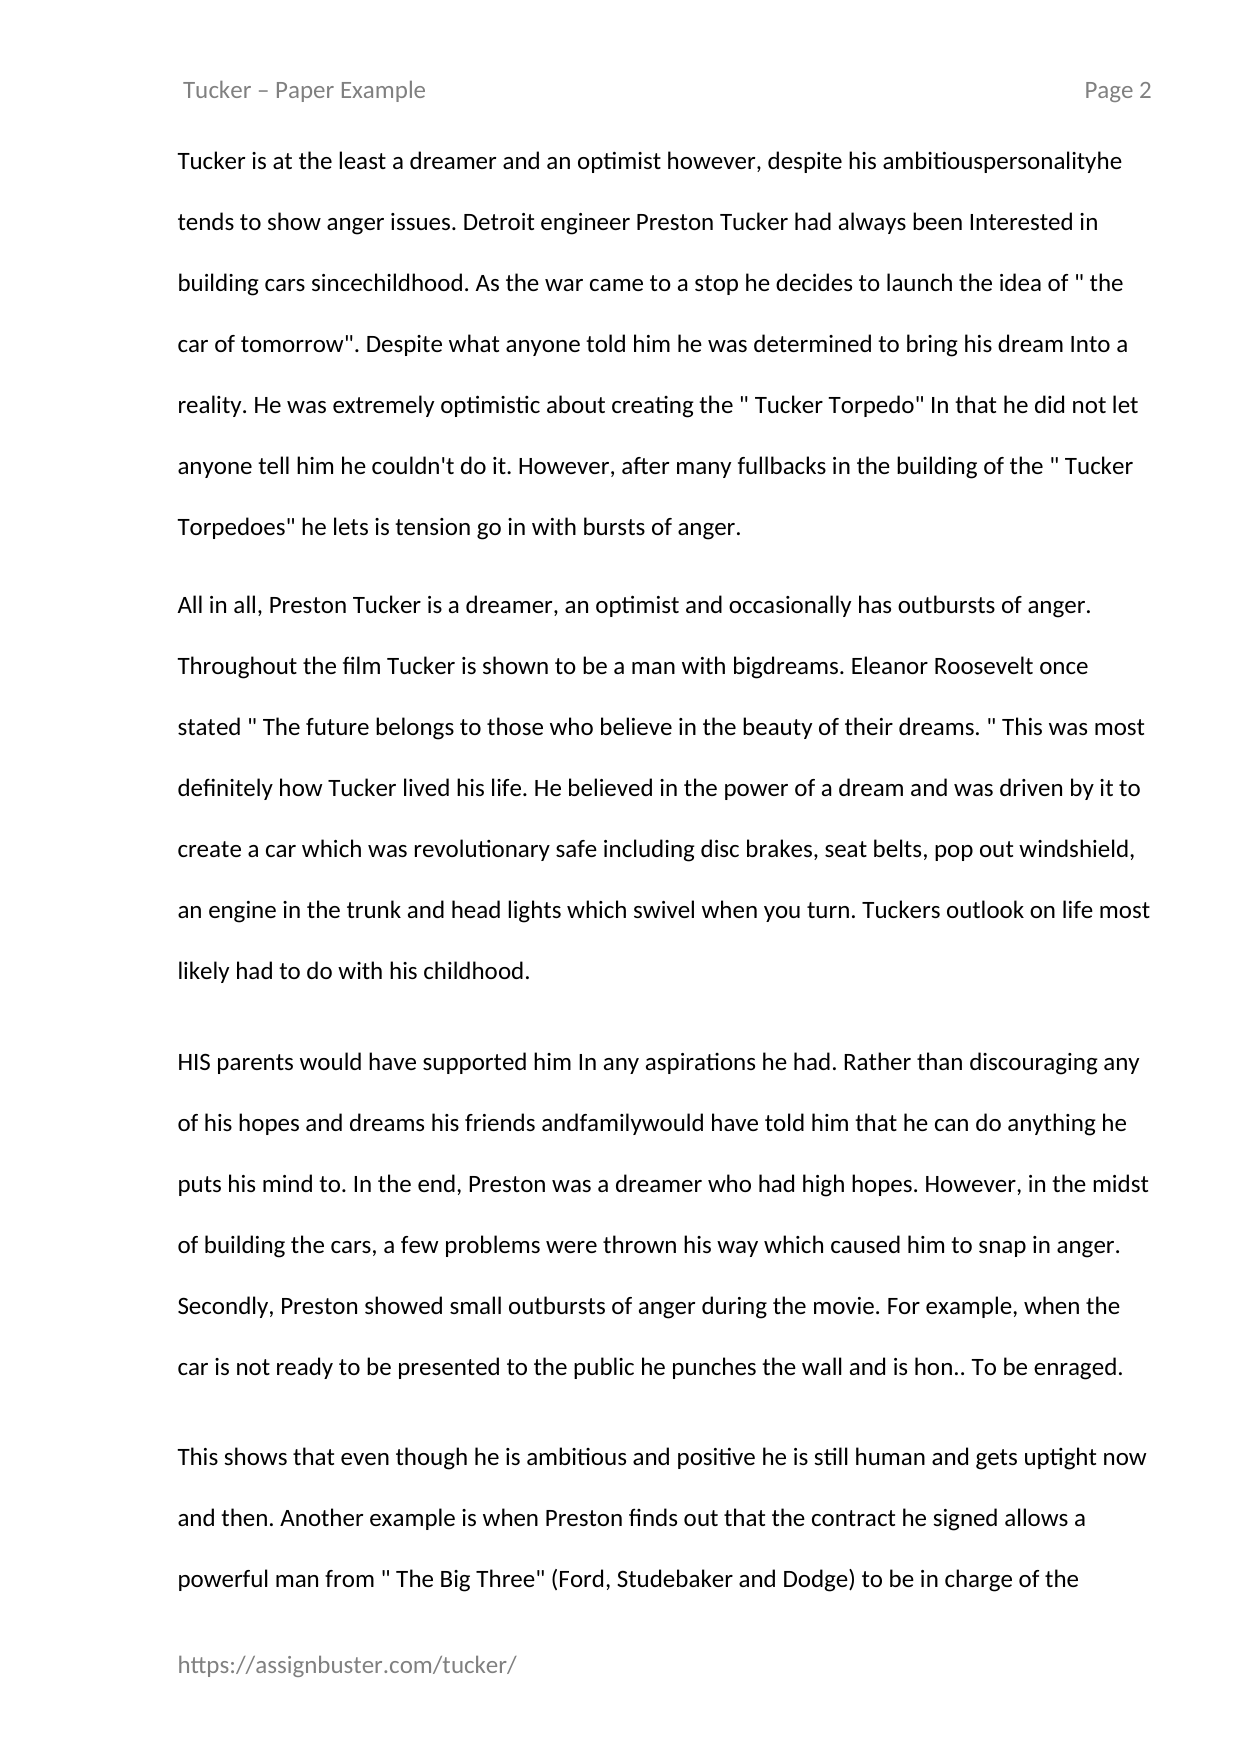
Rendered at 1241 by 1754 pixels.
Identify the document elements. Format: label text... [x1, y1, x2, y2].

text All in all, Preston Tucker is a dreamer, an optimist and occasionally has outbursts of anger. Throughout the film Tucker is shown to be a man with bigdreams. Eleanor Roosevelt once stated " The future belongs to those who believe in the beauty of their dreams. " This was most definitely how Tucker lived his life. He believed in the power of a dream and was driven by it to create a car which was revolutionary safe including disc brakes, seat belts, pop out windshield, an engine in the trunk and head lights which swivel when you turn. Tuckers outlook on life most likely had to do with his childhood. [177, 589, 1152, 986]
text HIS parents would have supported him In any aspirations he had. Rather than discouraging any of his hopes and dreams his friends andfamilywould have told him that he can do anything he puts his mind to. In the end, Preston was a dreamer who had high hopes. However, in the midst of building the cars, a few problems were thrown his way which caused him to snap in anger. Secondly, Preston showed small outbursts of anger during the movie. For example, when the car is not ready to be presented to the public he punches the wall and is hon.. To be enraged. [177, 1046, 1152, 1381]
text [177, 1441, 1152, 1594]
text Tucker is at the least a dreamer and an optimist however, despite his ambitiouspersonalityhe tends to show anger issues. Detroit engineer Preston Tucker had always been Interested in building cars sincechildhood. As the war came to a stop he decides to launch the idea of " the car of tomorrow". Despite what anyone told him he was determined to bring his dream Into a reality. He was extremely optimistic about creating the " Tucker Torpedo" In that he did not let anyone tell him he couldn't do it. However, after many fullbacks in the building of the " Tucker Torpedoes" he lets is tension go in with bursts of anger. [177, 145, 1152, 542]
